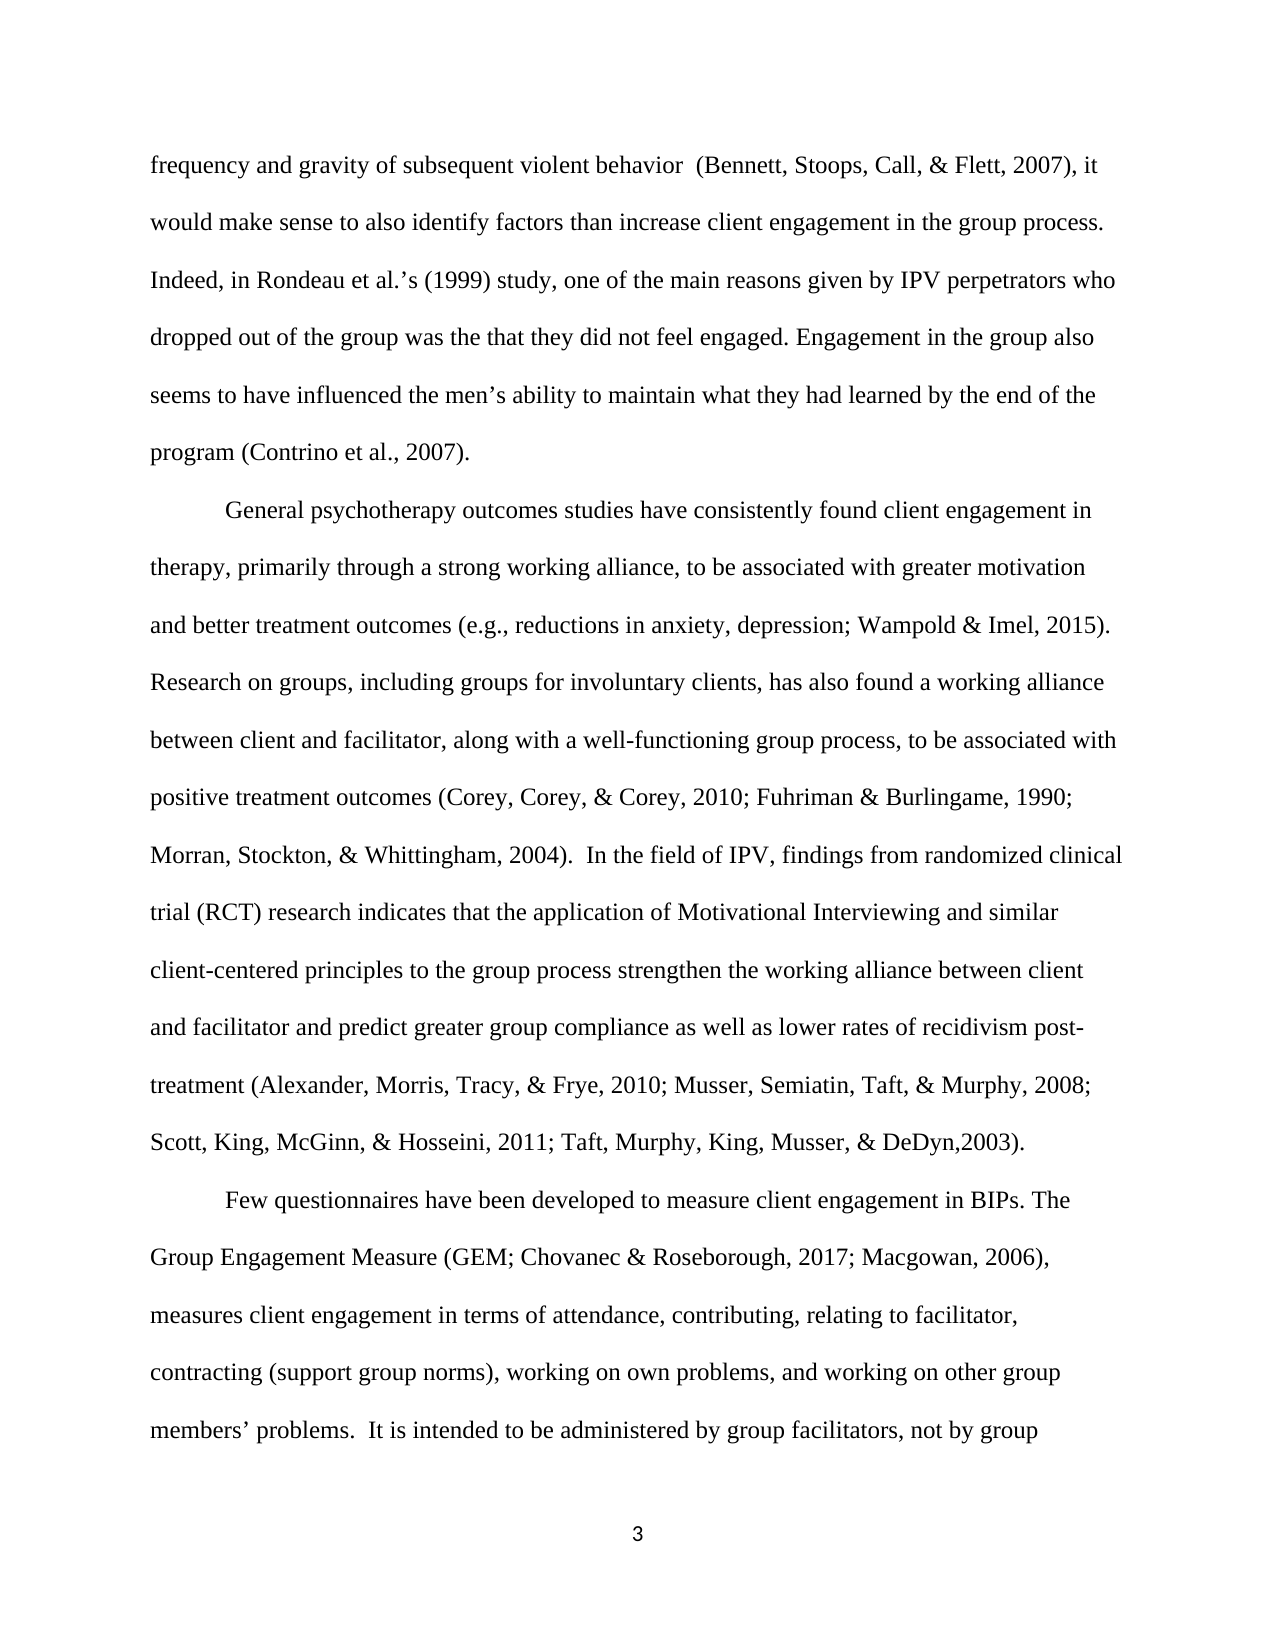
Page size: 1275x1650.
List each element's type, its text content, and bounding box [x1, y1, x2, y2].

text General psychotherapy outcomes studies have consistently found client engagement in therapy, primarily through a strong working alliance, to be associated with greater motivation and better treatment outcomes (e.g., reductions in anxiety, depression; Wampold & Imel, 2015). Research on groups, including groups for involuntary clients, has also found a working alliance between client and facilitator, along with a well-functioning group process, to be associated with positive treatment outcomes (Corey, Corey, & Corey, 2010; Fuhriman & Burlingame, 1990; Morran, Stockton, & Whittingham, 2004). In the field of IPV, findings from randomized clinical trial (RCT) research indicates that the application of Motivational Interviewing and similar client-centered principles to the group process strengthen the working alliance between client and facilitator and predict greater group compliance as well as lower rates of recidivism post-treatment (Alexander, Morris, Tracy, & Frye, 2010; Musser, Semiatin, Taft, & Murphy, 2008; Scott, King, McGinn, & Hosseini, 2011; Taft, Murphy, King, Musser, & DeDyn,2003). [150, 495, 1125, 1156]
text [150, 150, 1125, 466]
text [150, 1185, 1125, 1444]
